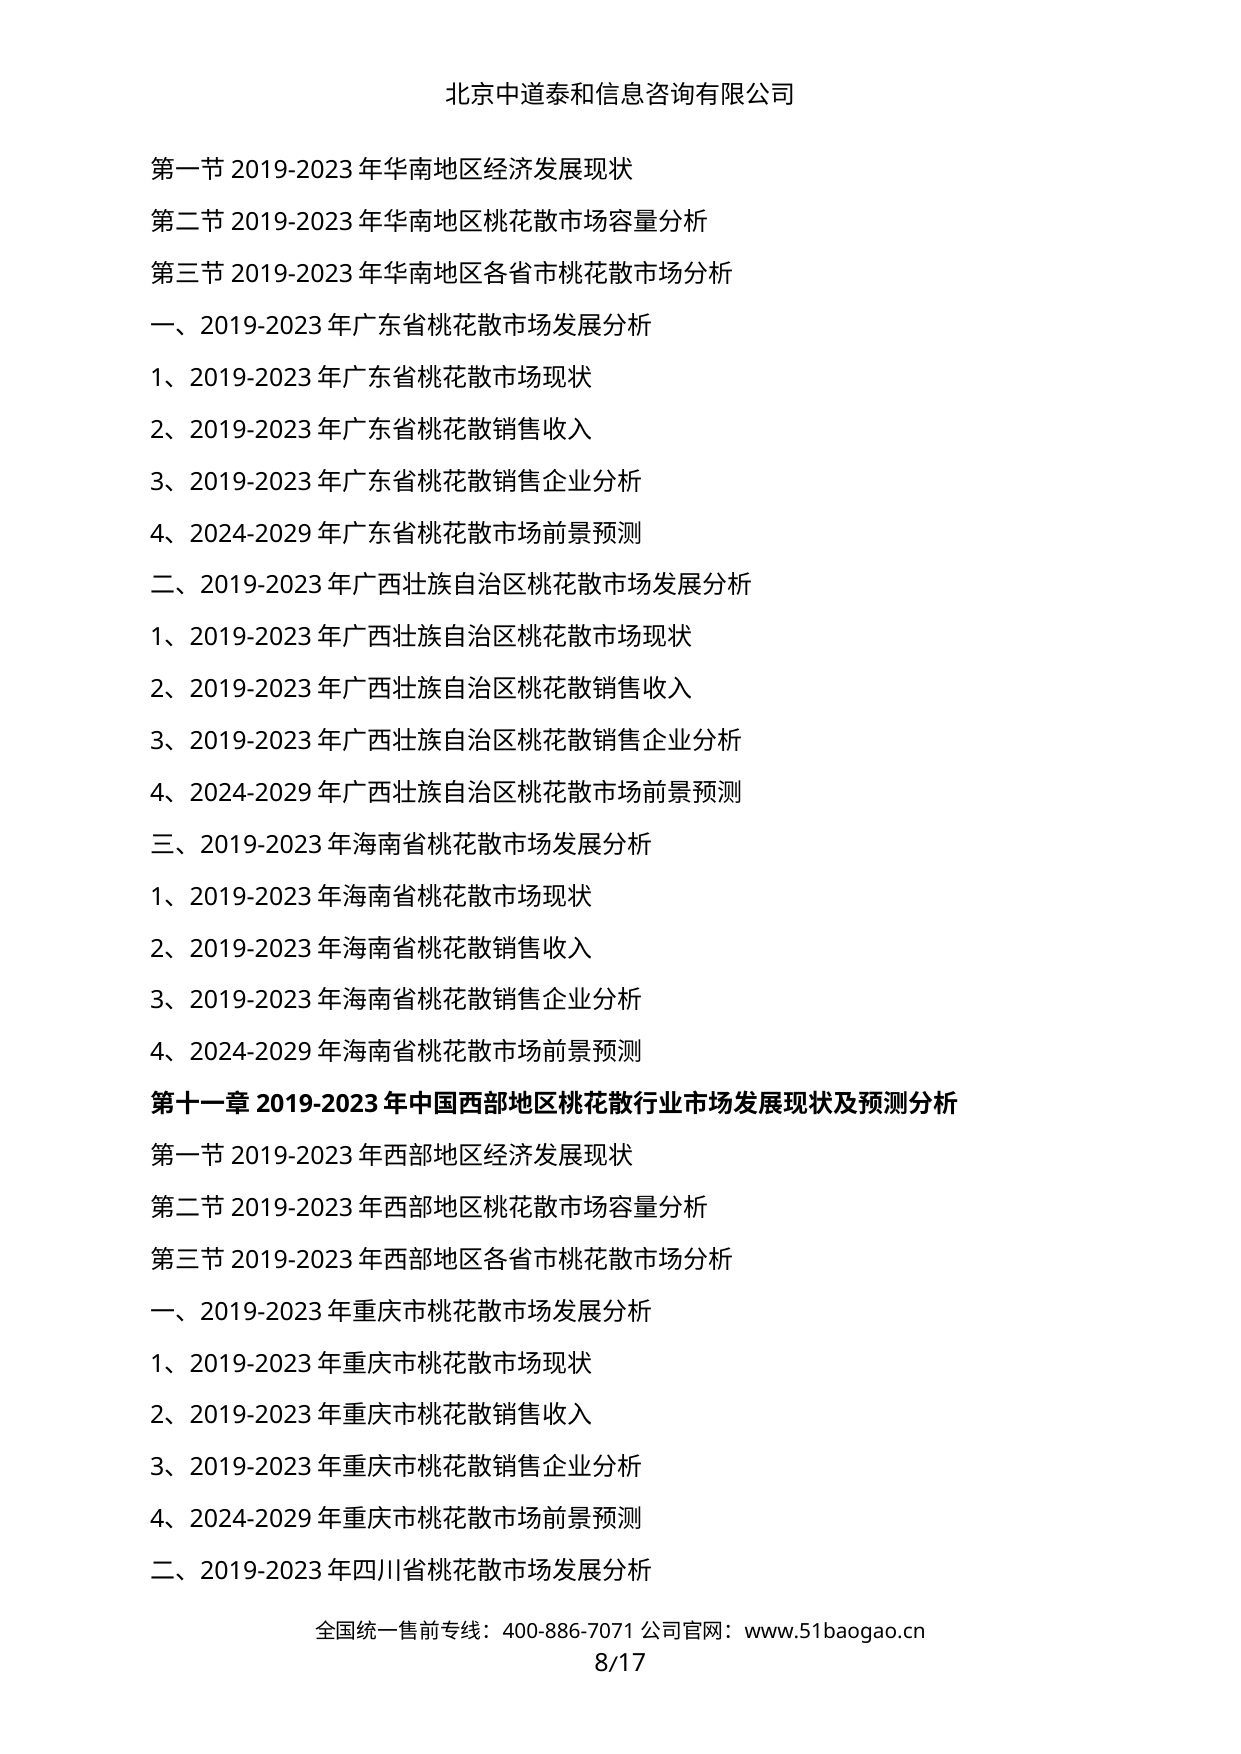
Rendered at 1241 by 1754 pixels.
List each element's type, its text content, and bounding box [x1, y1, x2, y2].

text 第三节 2019-2023年华南地区各省市桃花散市场分析 [150, 254, 1090, 290]
text 一、2019-2023年广东省桃花散市场发展分析 [150, 306, 1090, 342]
text 3、2019-2023年广东省桃花散销售企业分析 [150, 461, 1090, 497]
text 3、2019-2023年重庆市桃花散销售企业分析 [150, 1447, 1090, 1483]
text 一、2019-2023年重庆市桃花散市场发展分析 [150, 1291, 1090, 1327]
text 第二节 2019-2023年西部地区桃花散市场容量分析 [150, 1187, 1090, 1224]
text 2、2019-2023年广东省桃花散销售收入 [150, 409, 1090, 446]
text 1、2019-2023年重庆市桃花散市场现状 [150, 1343, 1090, 1379]
text 第三节 2019-2023年西部地区各省市桃花散市场分析 [150, 1239, 1090, 1276]
text 1、2019-2023年广西壮族自治区桃花散市场现状 [150, 617, 1090, 653]
text 4、2024-2029年广东省桃花散市场前景预测 [150, 513, 1090, 549]
text 第十一章 2019-2023年中国西部地区桃花散行业市场发展现状及预测分析 [150, 1084, 1090, 1120]
text 2、2019-2023年重庆市桃花散销售收入 [150, 1395, 1090, 1431]
text 2、2019-2023年广西壮族自治区桃花散销售收入 [150, 669, 1090, 705]
text 二、2019-2023年四川省桃花散市场发展分析 [150, 1551, 1090, 1587]
text 二、2019-2023年广西壮族自治区桃花散市场发展分析 [150, 565, 1090, 601]
text 第二节 2019-2023年华南地区桃花散市场容量分析 [150, 202, 1090, 238]
text 4、2024-2029年重庆市桃花散市场前景预测 [150, 1499, 1090, 1535]
text 3、2019-2023年海南省桃花散销售企业分析 [150, 980, 1090, 1016]
text 3、2019-2023年广西壮族自治区桃花散销售企业分析 [150, 721, 1090, 757]
text 第一节 2019-2023年华南地区经济发展现状 [150, 150, 1090, 186]
text 三、2019-2023年海南省桃花散市场发展分析 [150, 824, 1090, 861]
text 4、2024-2029年海南省桃花散市场前景预测 [150, 1032, 1090, 1068]
text 第一节 2019-2023年西部地区经济发展现状 [150, 1136, 1090, 1172]
text 1、2019-2023年广东省桃花散市场现状 [150, 357, 1090, 394]
text 4、2024-2029年广西壮族自治区桃花散市场前景预测 [150, 772, 1090, 809]
text 2、2019-2023年海南省桃花散销售收入 [150, 928, 1090, 964]
text 1、2019-2023年海南省桃花散市场现状 [150, 876, 1090, 912]
